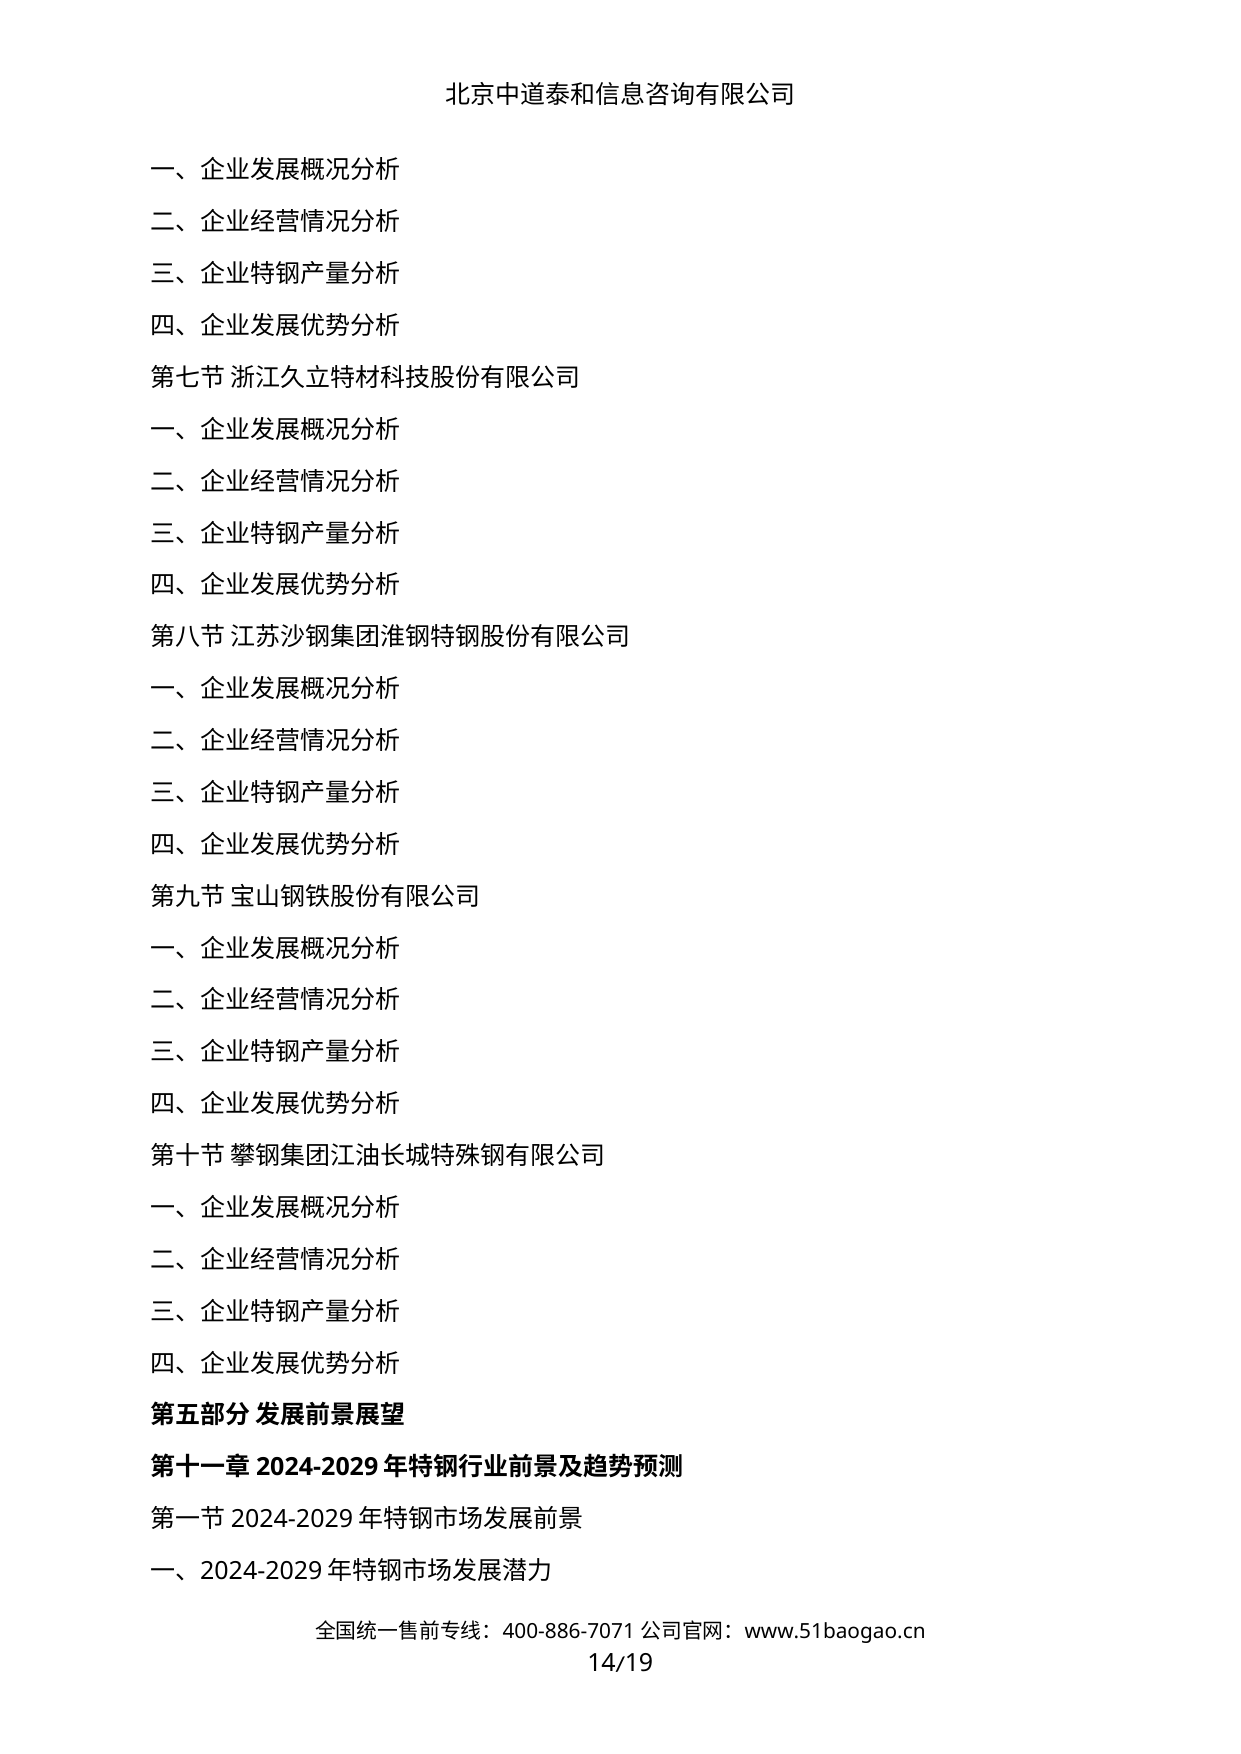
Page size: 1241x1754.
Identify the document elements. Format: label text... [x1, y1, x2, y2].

text 一、企业发展概况分析 [150, 928, 1090, 964]
text 第十节 攀钢集团江油长城特殊钢有限公司 [150, 1136, 1090, 1172]
text 第十一章 2024-2029年特钢行业前景及趋势预测 [150, 1447, 1090, 1483]
text 第八节 江苏沙钢集团淮钢特钢股份有限公司 [150, 617, 1090, 653]
text 四、企业发展优势分析 [150, 1084, 1090, 1120]
text 四、企业发展优势分析 [150, 306, 1090, 342]
text 二、企业经营情况分析 [150, 461, 1090, 497]
text 二、企业经营情况分析 [150, 980, 1090, 1016]
text 一、企业发展概况分析 [150, 150, 1090, 186]
text 一、企业发展概况分析 [150, 409, 1090, 446]
text 二、企业经营情况分析 [150, 1239, 1090, 1276]
text 一、企业发展概况分析 [150, 1187, 1090, 1224]
text 一、2024-2029年特钢市场发展潜力 [150, 1551, 1090, 1587]
text 第九节 宝山钢铁股份有限公司 [150, 876, 1090, 912]
text 二、企业经营情况分析 [150, 202, 1090, 238]
text 四、企业发展优势分析 [150, 824, 1090, 861]
text 二、企业经营情况分析 [150, 721, 1090, 757]
text 三、企业特钢产量分析 [150, 513, 1090, 549]
text 第一节 2024-2029年特钢市场发展前景 [150, 1499, 1090, 1535]
text 三、企业特钢产量分析 [150, 1032, 1090, 1068]
text 三、企业特钢产量分析 [150, 1291, 1090, 1327]
text 第五部分 发展前景展望 [150, 1395, 1090, 1431]
text 一、企业发展概况分析 [150, 669, 1090, 705]
text 三、企业特钢产量分析 [150, 254, 1090, 290]
text 第七节 浙江久立特材科技股份有限公司 [150, 357, 1090, 394]
text 四、企业发展优势分析 [150, 1343, 1090, 1379]
text 四、企业发展优势分析 [150, 565, 1090, 601]
text 三、企业特钢产量分析 [150, 772, 1090, 809]
